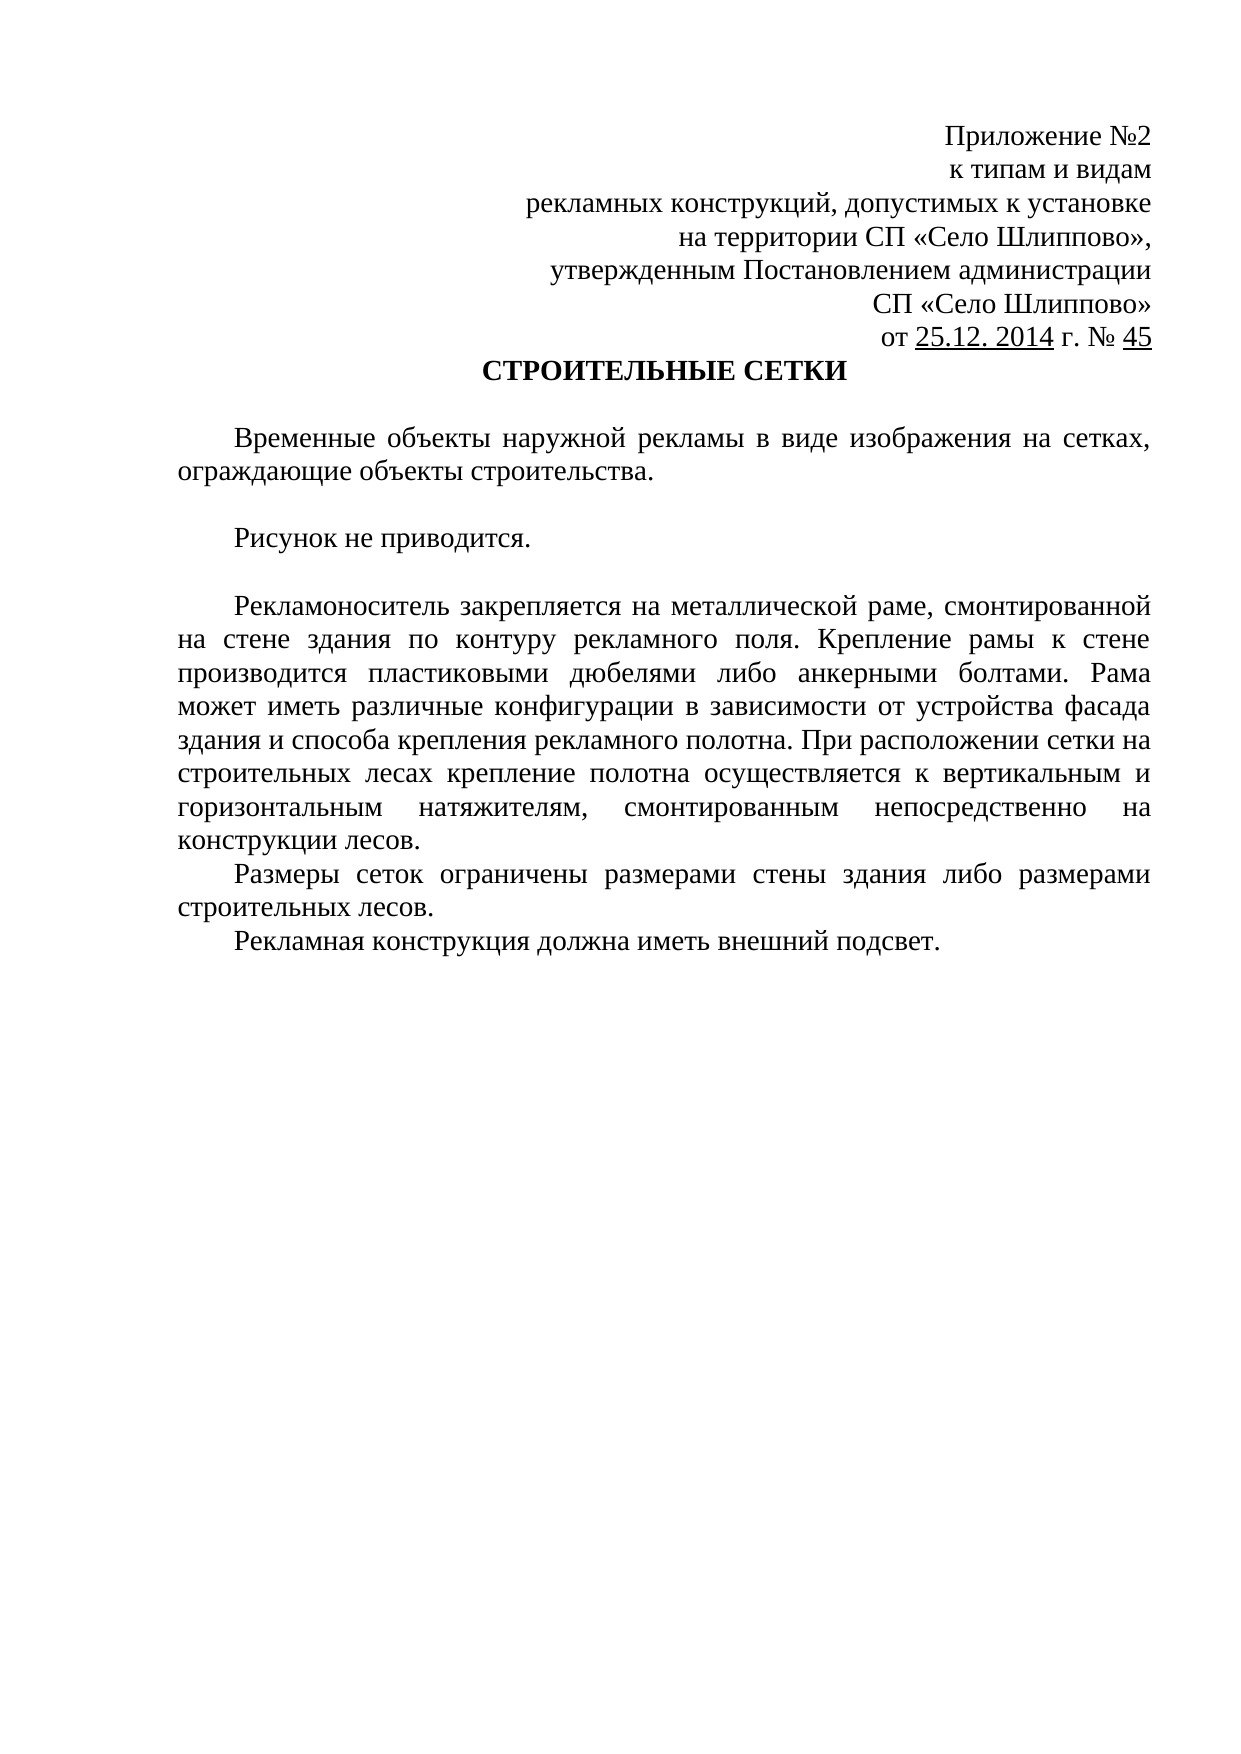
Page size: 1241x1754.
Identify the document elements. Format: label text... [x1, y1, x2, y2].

text на территории СП «Село Шлиппово», [177, 219, 1152, 252]
text к типам и видам [177, 152, 1152, 185]
text от 25.12. 2014 г. № 45 [177, 319, 1152, 353]
text рекламных конструкций, допустимых к установке [177, 185, 1152, 219]
text Временные объекты наружной рекламы в виде изображения на сетках, ограждающие объекты строительства. [177, 420, 1152, 487]
text Рекламоноситель закрепляется на металлической раме, смонтированной на стене здания по контуру рекламного поля. Крепление рамы к стене производится пластиковыми дюбелями либо анкерными болтами. Рама может иметь различные конфигурации в зависимости от устройства фасада здания и способа крепления рекламного полотна. При расположении сетки на строительных лесах крепление полотна осуществляется к вертикальным и горизонтальным натяжителям, смонтированным непосредственно на конструкции лесов. [177, 588, 1152, 856]
text Размеры сеток ограничены размерами стены здания либо размерами строительных лесов. [177, 856, 1152, 923]
text утвержденным Постановлением администрации [177, 252, 1152, 286]
text Рекламная конструкция должна иметь внешний подсвет. [177, 923, 1152, 957]
text Рисунок не приводится. [177, 521, 1152, 554]
text Приложение №2 [177, 118, 1152, 152]
text СП «Село Шлиппово» [177, 286, 1152, 319]
text СТРОИТЕЛЬНЫЕ СЕТКИ [177, 353, 1152, 386]
